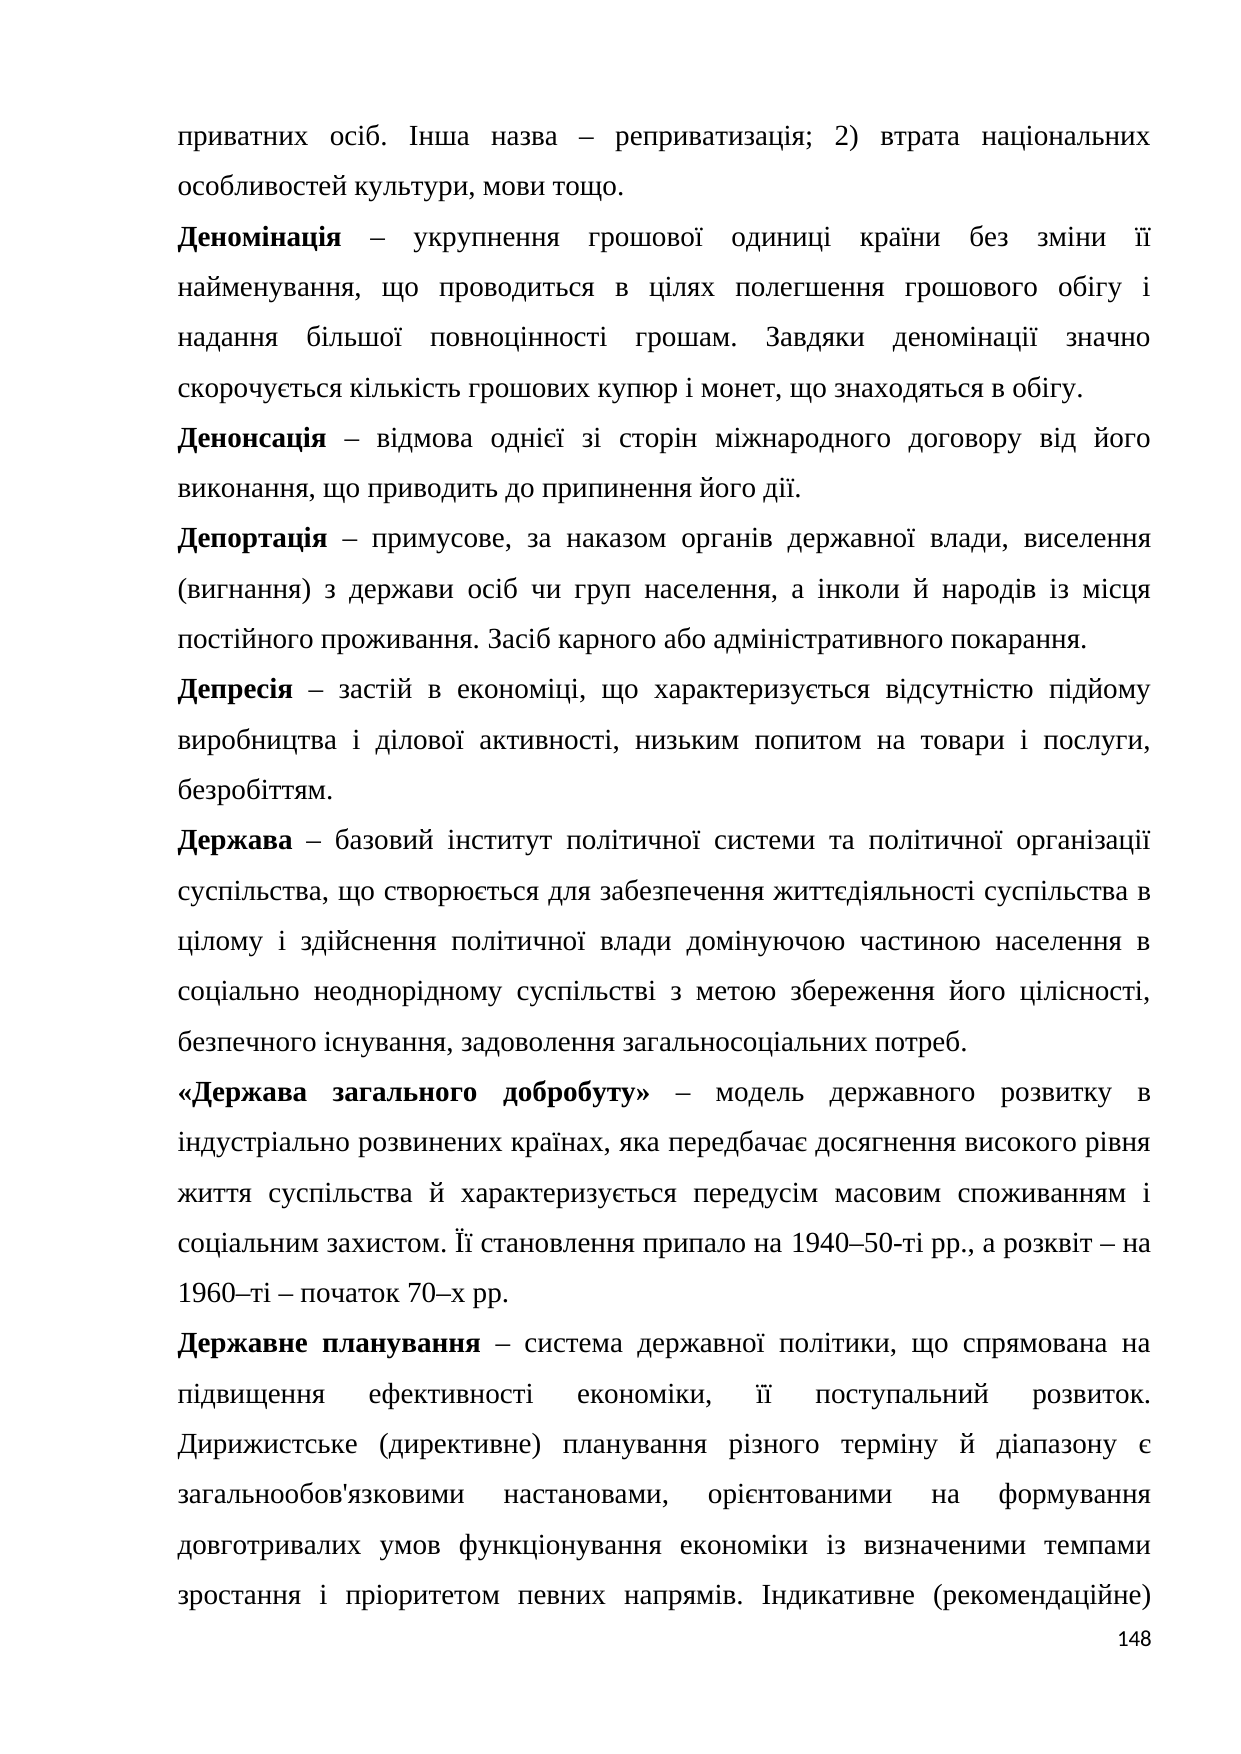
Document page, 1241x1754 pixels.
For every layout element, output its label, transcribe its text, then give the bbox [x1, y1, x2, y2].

text Деномінація – укрупнення грошової одиниці країни без зміни її найменування, що проводиться в цілях полегшення грошового обігу і надання більшої повноцінності грошам. Завдяки деномінації значно скорочується кількість грошових купюр і монет, що знаходяться в обігу. [177, 219, 1152, 403]
text Депресія – застій в економіці, що характеризується відсутністю підйому виробництва і ділової активності, низьким попитом на товари і послуги, безробіттям. [177, 672, 1152, 806]
text Денонсація – відмова однієї зі сторін міжнародного договору від його виконання, що приводить до припинення його дії. [177, 420, 1152, 504]
text Депортація – примусове, за наказом органів державної влади, виселення (вигнання) з держави осіб чи груп населення, а інколи й народів із місця постійного проживання. Засіб карного або адміністративного покарання. [177, 521, 1152, 655]
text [177, 1326, 1152, 1611]
text Держава – базовий інститут політичної системи та політичної організації суспільства, що створюється для забезпечення життєдіяльності суспільства в цілому і здійснення політичної влади домінуючою частиною населення в соціально неоднорідному суспільстві з метою збереження його цілісності, безпечного існування, задоволення загальносоціальних потреб. [177, 822, 1152, 1057]
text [177, 118, 1152, 202]
text «Держава загального добробуту» – модель державного розвитку в індустріально розвинених країнах, яка передбачає досягнення високого рівня життя суспільства й характеризується передусім масовим споживанням і соціальним захистом. Її становлення припало на 1940–50-ті рр., а розквіт – на 1960–ті – початок 70–х рр. [177, 1074, 1152, 1309]
